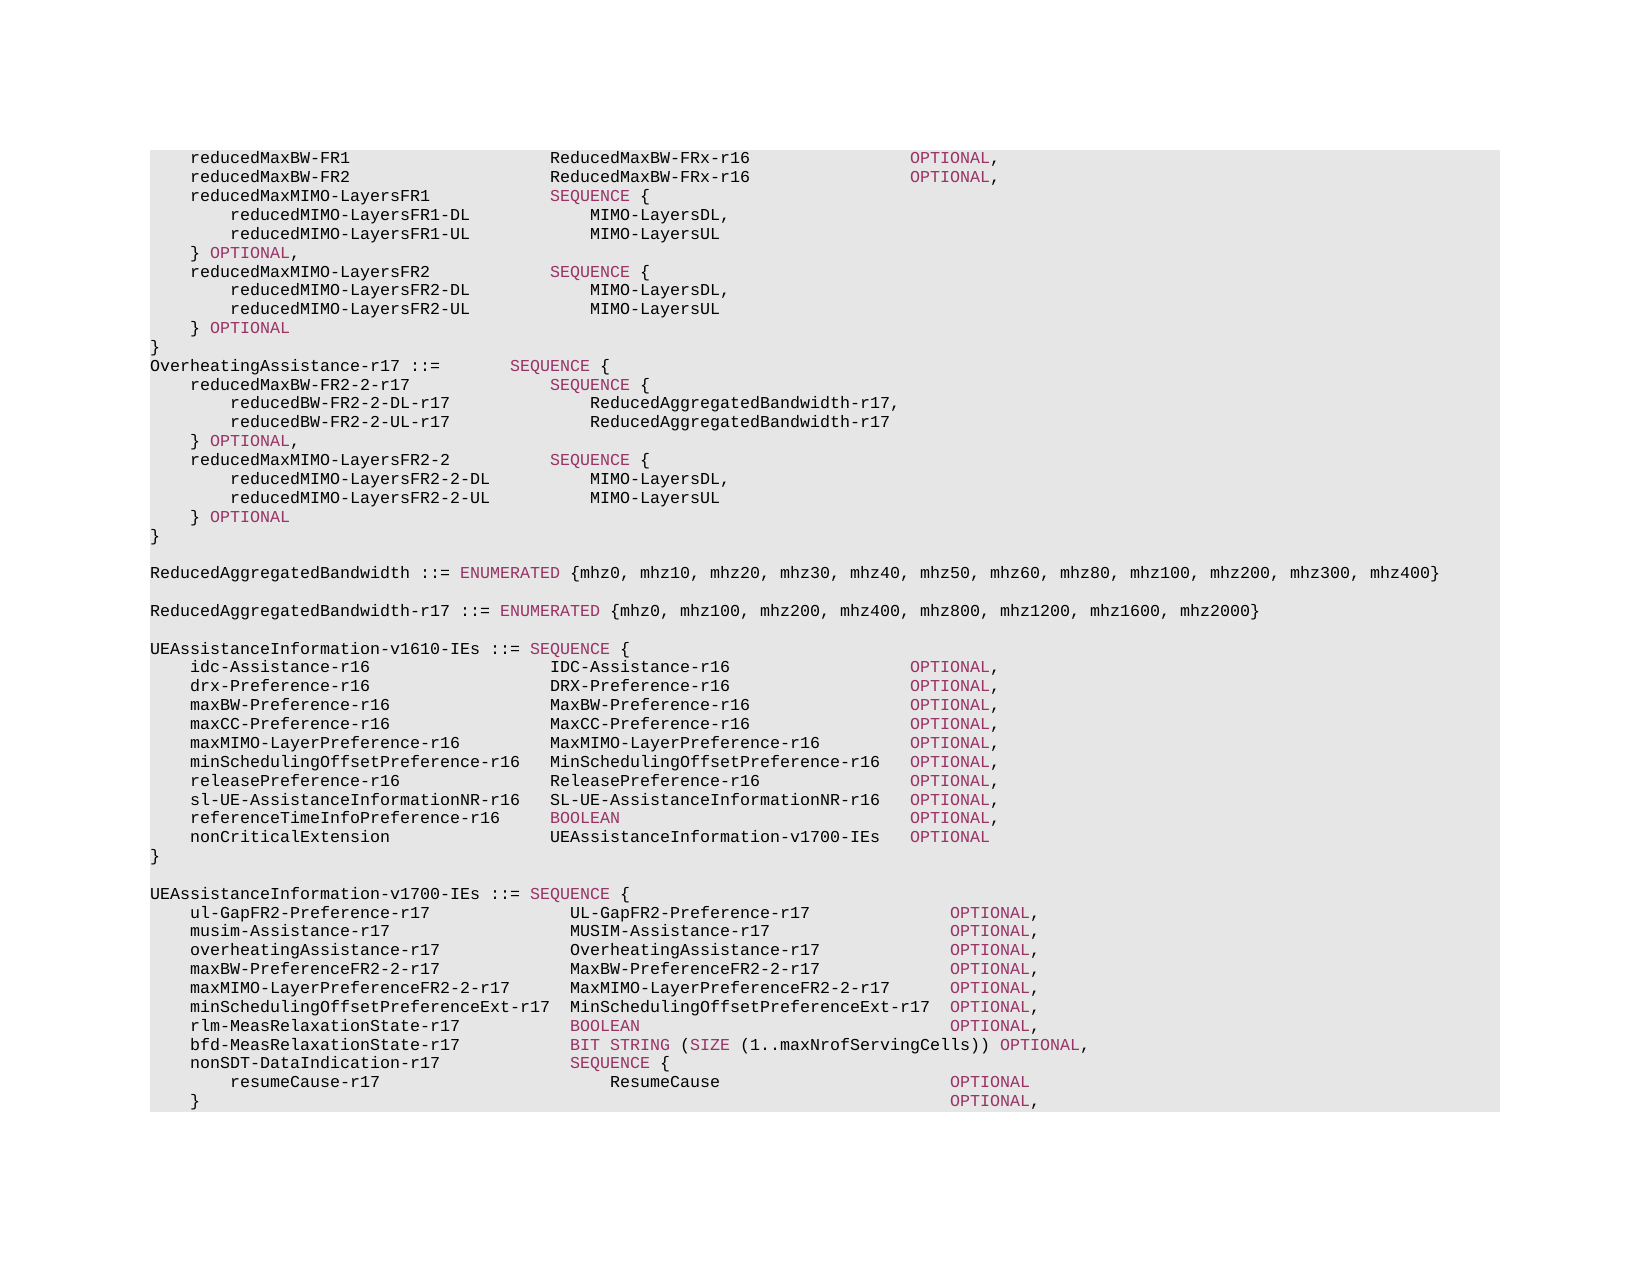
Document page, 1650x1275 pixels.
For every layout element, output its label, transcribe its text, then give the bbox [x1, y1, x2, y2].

text releasePreference-r16 ReleasePreference-r16 OPTIONAL, [150, 772, 1500, 791]
text drx-Preference-r16 DRX-Preference-r16 OPTIONAL, [150, 678, 1500, 697]
text referenceTimeInfoPreference-r16 BOOLEAN OPTIONAL, [150, 810, 1500, 829]
text } [150, 527, 1500, 546]
text reducedMIMO-LayersFR2-2-DL MIMO-LayersDL, [150, 471, 1500, 489]
text } OPTIONAL, [150, 244, 1500, 263]
text musim-Assistance-r17 MUSIM-Assistance-r17 OPTIONAL, [150, 923, 1500, 942]
text reducedMIMO-LayersFR2-2-UL MIMO-LayersUL [150, 489, 1500, 508]
text reducedMIMO-LayersFR2-UL MIMO-LayersUL [150, 301, 1500, 320]
text reducedMaxMIMO-LayersFR1 SEQUENCE { [150, 188, 1500, 207]
text maxBW-Preference-r16 MaxBW-Preference-r16 OPTIONAL, [150, 697, 1500, 716]
text rlm-MeasRelaxationState-r17 BOOLEAN OPTIONAL, [150, 1017, 1500, 1036]
text reducedMIMO-LayersFR1-UL MIMO-LayersUL [150, 225, 1500, 244]
text OverheatingAssistance-r17 ::= SEQUENCE { [150, 357, 1500, 376]
text } [150, 848, 1500, 866]
text maxCC-Preference-r16 MaxCC-Preference-r16 OPTIONAL, [150, 716, 1500, 734]
text ul-GapFR2-Preference-r17 UL-GapFR2-Preference-r17 OPTIONAL, [150, 904, 1500, 923]
text minSchedulingOffsetPreferenceExt-r17 MinSchedulingOffsetPreferenceExt-r17 OPTIONAL, [150, 998, 1500, 1017]
text resumeCause-r17 ResumeCause OPTIONAL [150, 1074, 1500, 1093]
text reducedMaxBW-FR1 ReducedMaxBW-FRx-r16 OPTIONAL, [150, 150, 1500, 169]
text } [150, 338, 1500, 357]
text } OPTIONAL, [150, 433, 1500, 452]
text reducedBW-FR2-2-DL-r17 ReducedAggregatedBandwidth-r17, [150, 395, 1500, 414]
text reducedMaxBW-FR2-2-r17 SEQUENCE { [150, 376, 1500, 395]
text UEAssistanceInformation-v1700-IEs ::= SEQUENCE { [150, 885, 1500, 904]
text reducedBW-FR2-2-UL-r17 ReducedAggregatedBandwidth-r17 [150, 414, 1500, 433]
text nonSDT-DataIndication-r17 SEQUENCE { [150, 1055, 1500, 1074]
text overheatingAssistance-r17 OverheatingAssistance-r17 OPTIONAL, [150, 942, 1500, 961]
text ReducedAggregatedBandwidth-r17 ::= ENUMERATED {mhz0, mhz100, mhz200, mhz400, mhz800, mhz1200, mhz1600, mhz2000} [150, 602, 1500, 621]
text reducedMaxBW-FR2 ReducedMaxBW-FRx-r16 OPTIONAL, [150, 169, 1500, 188]
text maxMIMO-LayerPreference-r16 MaxMIMO-LayerPreference-r16 OPTIONAL, [150, 734, 1500, 753]
text } OPTIONAL, [150, 1093, 1500, 1112]
text reducedMIMO-LayersFR1-DL MIMO-LayersDL, [150, 207, 1500, 225]
text maxMIMO-LayerPreferenceFR2-2-r17 MaxMIMO-LayerPreferenceFR2-2-r17 OPTIONAL, [150, 979, 1500, 998]
text reducedMaxMIMO-LayersFR2-2 SEQUENCE { [150, 452, 1500, 471]
text nonCriticalExtension UEAssistanceInformation-v1700-IEs OPTIONAL [150, 829, 1500, 848]
text reducedMaxMIMO-LayersFR2 SEQUENCE { [150, 263, 1500, 282]
text sl-UE-AssistanceInformationNR-r16 SL-UE-AssistanceInformationNR-r16 OPTIONAL, [150, 791, 1500, 810]
text bfd-MeasRelaxationState-r17 BIT STRING (SIZE (1..maxNrofServingCells)) OPTIONAL, [150, 1036, 1500, 1055]
text UEAssistanceInformation-v1610-IEs ::= SEQUENCE { [150, 640, 1500, 659]
text maxBW-PreferenceFR2-2-r17 MaxBW-PreferenceFR2-2-r17 OPTIONAL, [150, 961, 1500, 979]
text } OPTIONAL [150, 508, 1500, 527]
text ReducedAggregatedBandwidth ::= ENUMERATED {mhz0, mhz10, mhz20, mhz30, mhz40, mhz50, mhz60, mhz80, mhz100, mhz200, mhz300, mhz400} [150, 565, 1500, 584]
text minSchedulingOffsetPreference-r16 MinSchedulingOffsetPreference-r16 OPTIONAL, [150, 753, 1500, 772]
text idc-Assistance-r16 IDC-Assistance-r16 OPTIONAL, [150, 659, 1500, 678]
text } OPTIONAL [150, 320, 1500, 338]
text reducedMIMO-LayersFR2-DL MIMO-LayersDL, [150, 282, 1500, 301]
